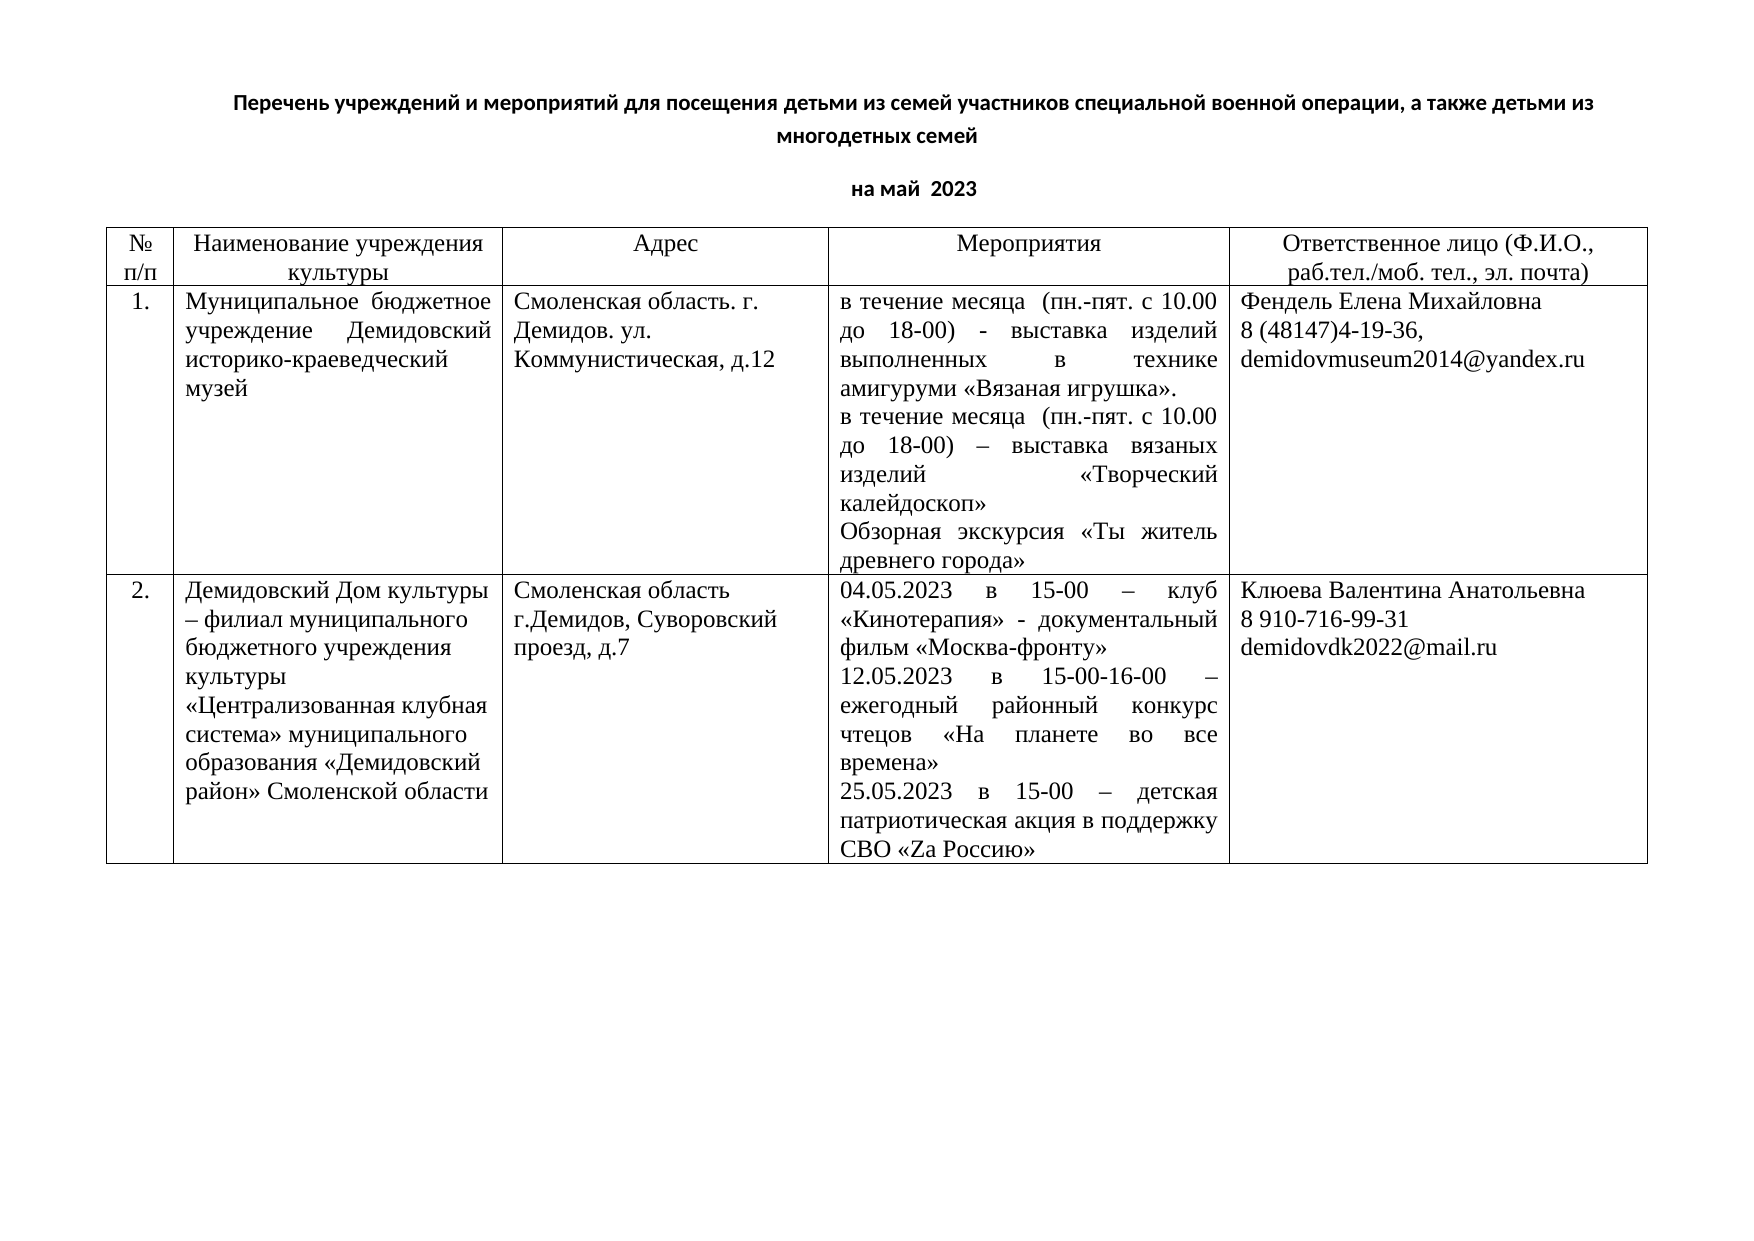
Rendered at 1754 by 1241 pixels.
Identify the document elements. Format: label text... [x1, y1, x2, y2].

table_cell Демидовский Дом культуры – филиал муниципального бюджетного учреждения культуры «Централизованная клубная система» муниципального образования «Демидовский район» Смоленской области [174, 575, 502, 862]
table_header Наименование учреждения культуры [174, 228, 502, 285]
text на май 2023 [118, 174, 1636, 202]
table_cell Фендель Елена Михайловна 8 (48147)4-19-36, demidovmuseum2014@yandex.ru [1230, 286, 1647, 574]
text Перечень учреждений и мероприятий для посещения детьми из семей участников специальной военной операции, а также детьми из многодетных семей [118, 88, 1636, 149]
table_cell 1. [107, 286, 173, 574]
table_cell 04.05.2023 в 15-00 – клуб «Кинотерапия» - документальный фильм «Москва-фронту» 12.05.2023 в 15-00-16-00 – ежегодный районный конкурс чтецов «На планете во все времена» 25.05.2023 в 15-00 – детская патриотическая акция в поддержку СВО «Za Россию» [829, 575, 1229, 862]
table_cell Клюева Валентина Анатольевна 8 910-716-99-31 demidovdk2022@mail.ru [1230, 575, 1647, 862]
table_header № п/п [107, 228, 173, 285]
table_header Мероприятия [829, 228, 1229, 285]
table_cell 2. [107, 575, 173, 862]
table_cell Смоленская область. г. Демидов. ул. Коммунистическая, д.12 [503, 286, 828, 574]
table_cell в течение месяца (пн.-пят. с 10.00 до 18-00) - выставка изделий выполненных в технике амигуруми «Вязаная игрушка». в течение месяца (пн.-пят. с 10.00 до 18-00) – выставка вязаных изделий «Творческий калейдоскоп» Обзорная экскурсия «Ты житель древнего города» [829, 286, 1229, 574]
table_header Адрес [503, 228, 828, 285]
table_cell Смоленская область г.Демидов, Суворовский проезд, д.7 [503, 575, 828, 862]
table_cell Муниципальное бюджетное учреждение Демидовский историко-краеведческий музей [174, 286, 502, 574]
table_header Ответственное лицо (Ф.И.О., раб.тел./моб. тел., эл. почта) [1230, 228, 1647, 285]
